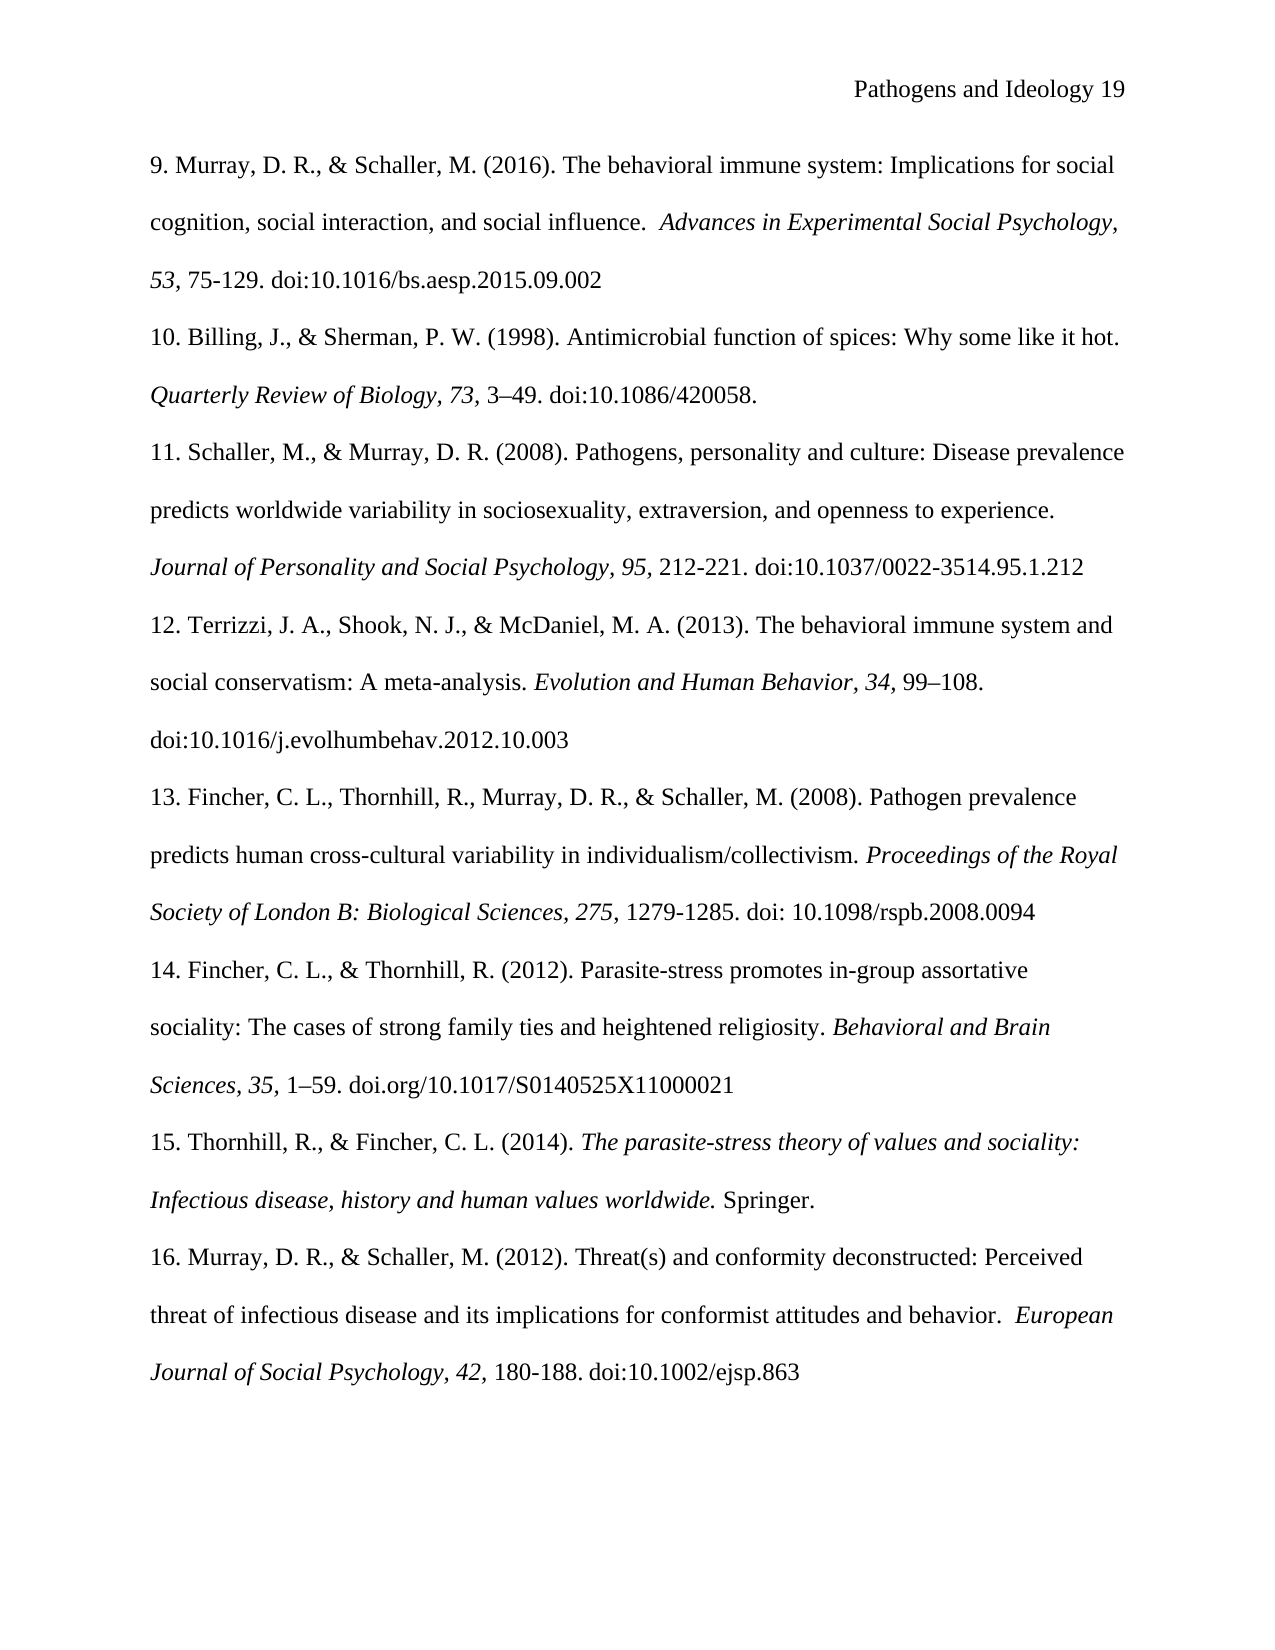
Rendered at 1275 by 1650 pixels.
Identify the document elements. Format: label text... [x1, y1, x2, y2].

text 14. Fincher, C. L., & Thornhill, R. (2012). Parasite-stress promotes in-group assortative sociality: The cases of strong family ties and heightened religiosity. Behavioral and Brain Sciences, 35, 1–59. doi.org/10.1017/S0140525X11000021 [150, 955, 1125, 1099]
text 10. Billing, J., & Sherman, P. W. (1998). Antimicrobial function of spices: Why some like it hot. Quarterly Review of Biology, 73, 3–49. doi:10.1086/420058. [150, 322, 1125, 409]
text 16. Murray, D. R., & Schaller, M. (2012). Threat(s) and conformity deconstructed: Perceived threat of infectious disease and its implications for conformist attitudes and behavior. European Journal of Social Psychology, 42, 180-188. doi:10.1002/ejsp.863 [150, 1242, 1125, 1387]
text 15. Thornhill, R., & Fincher, C. L. (2014). The parasite-stress theory of values and sociality: Infectious disease, history and human values worldwide. Springer. [150, 1127, 1125, 1214]
text 12. Terrizzi, J. A., Shook, N. J., & McDaniel, M. A. (2013). The behavioral immune system and social conservatism: A meta-analysis. Evolution and Human Behavior, 34, 99–108. doi:10.1016/j.evolhumbehav.2012.10.003 [150, 610, 1125, 754]
text 13. Fincher, C. L., Thornhill, R., Murray, D. R., & Schaller, M. (2008). Pathogen prevalence predicts human cross-cultural variability in individualism/collectivism. Proceedings of the Royal Society of London B: Biological Sciences, 275, 1279-1285. doi: 10.1098/rspb.2008.0094 [150, 782, 1125, 926]
text 11. Schaller, M., & Murray, D. R. (2008). Pathogens, personality and culture: Disease prevalence predicts worldwide variability in sociosexuality, extraversion, and openness to experience. Journal of Personality and Social Psychology, 95, 212-221. doi:10.1037/0022-3514.95.1.212 [150, 437, 1125, 581]
text 9. Murray, D. R., & Schaller, M. (2016). The behavioral immune system: Implications for social cognition, social interaction, and social influence. Advances in Experimental Social Psychology, 53, 75-129. doi:10.1016/bs.aesp.2015.09.002 [150, 150, 1125, 294]
